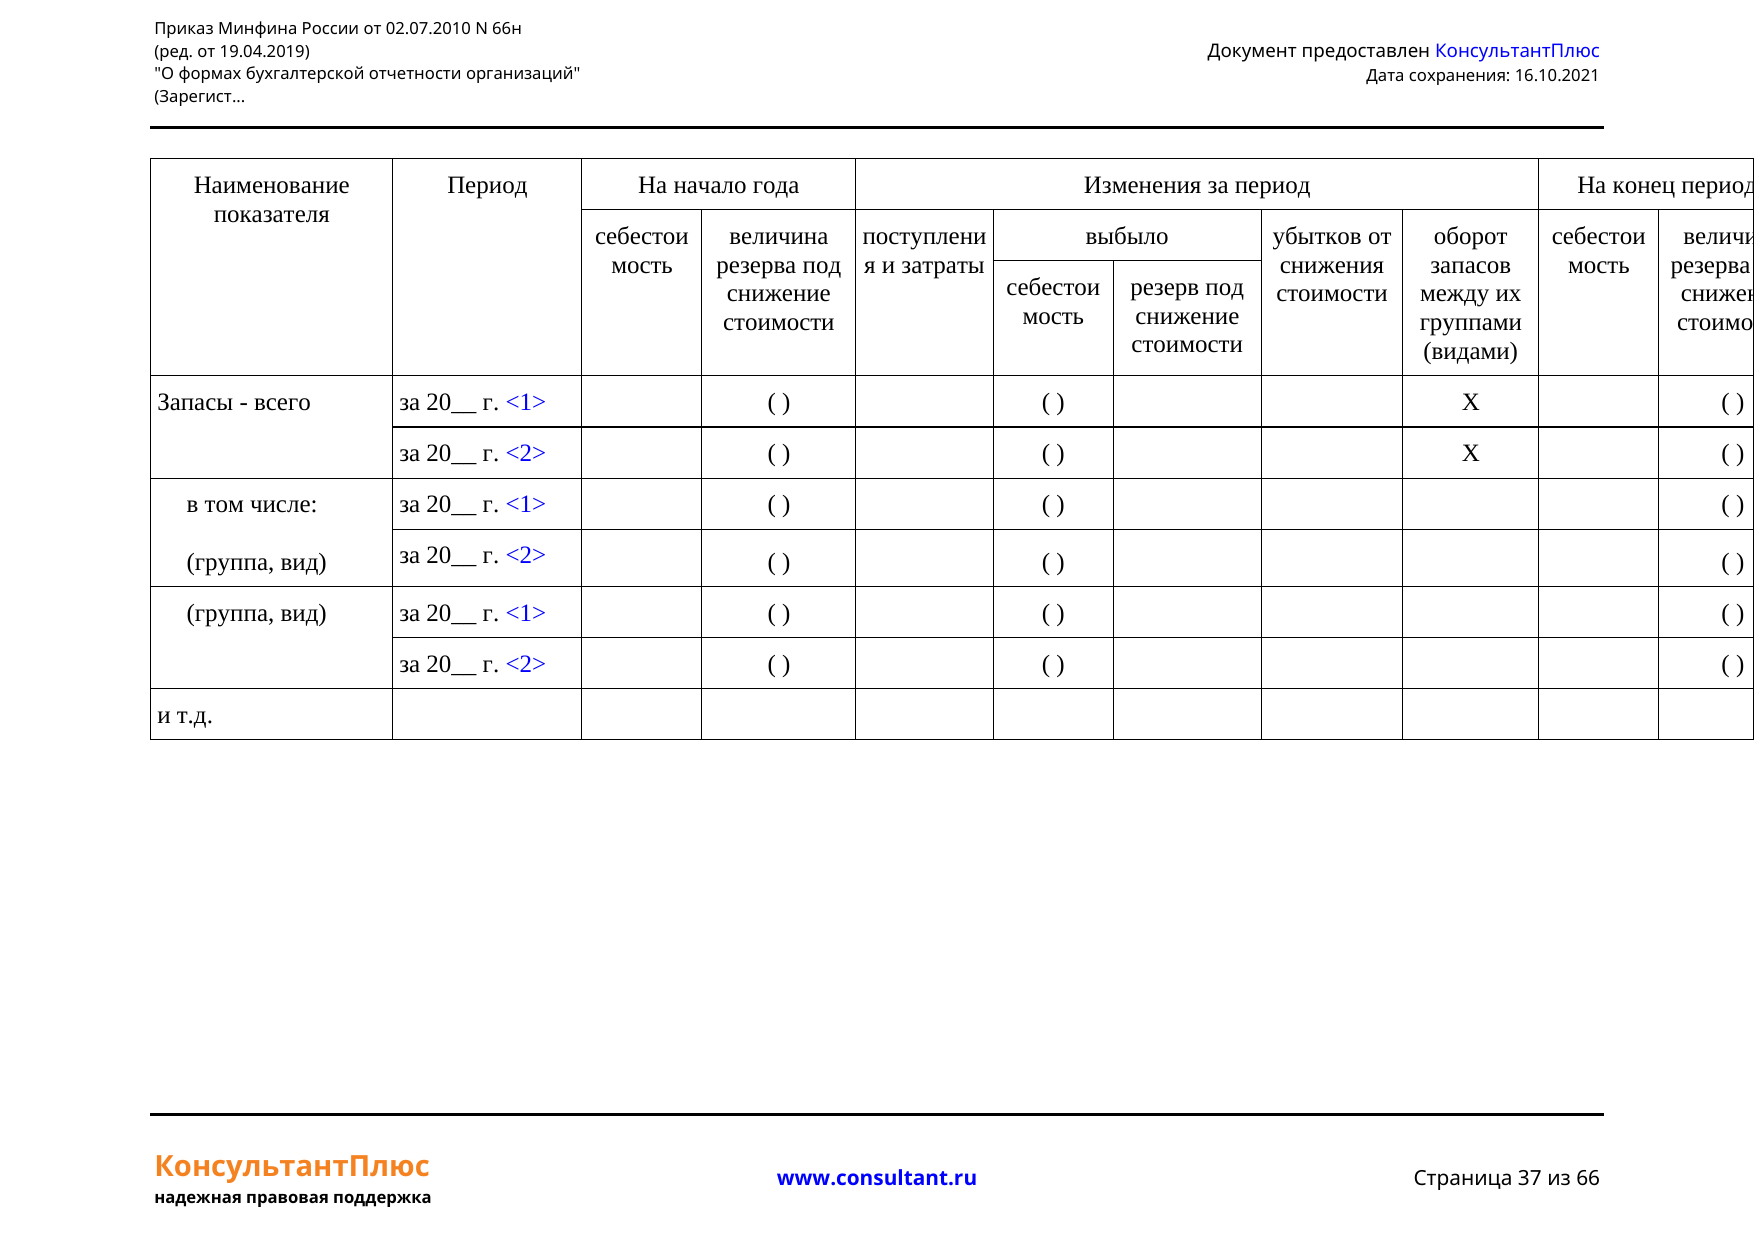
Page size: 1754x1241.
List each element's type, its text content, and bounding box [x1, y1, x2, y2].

table_cell [856, 638, 993, 688]
table_cell ( ) [1659, 479, 1753, 528]
table_cell ( ) [702, 376, 855, 426]
table_cell [1262, 428, 1402, 477]
table_cell ( ) [1659, 587, 1753, 637]
table_cell [994, 689, 1113, 739]
table_cell [1539, 689, 1658, 739]
table_cell [582, 479, 701, 528]
table_cell себестоимость [1539, 210, 1658, 375]
table_cell себестоимость [994, 261, 1113, 375]
table_cell (группа, вид) [151, 587, 392, 688]
table_cell [1114, 689, 1261, 739]
table_cell [582, 587, 701, 637]
table_cell [1403, 587, 1538, 637]
table_cell ( ) [702, 479, 855, 528]
table_cell [1539, 479, 1658, 528]
table_cell [1659, 689, 1753, 739]
table_cell [582, 428, 701, 477]
table_cell [582, 530, 701, 586]
table_cell [1114, 479, 1261, 528]
table_cell поступления и затраты [856, 210, 993, 375]
table_header Изменения за период [856, 159, 1538, 209]
table_cell за 20__ г. <2> [393, 530, 581, 586]
table_header Период [393, 159, 581, 375]
table_cell X [1403, 428, 1538, 477]
table_cell ( ) [1659, 376, 1753, 426]
table_cell ( ) [1659, 530, 1753, 586]
table_cell за 20__ г. <1> [393, 587, 581, 637]
table_cell ( ) [702, 428, 855, 477]
table_cell [856, 587, 993, 637]
table_cell [1262, 689, 1402, 739]
table_cell [1539, 587, 1658, 637]
table_cell [582, 689, 701, 739]
table_cell убытков от снижения стоимости [1262, 210, 1402, 375]
table_cell [1262, 376, 1402, 426]
table_cell [582, 638, 701, 688]
table_cell [1114, 376, 1261, 426]
table_cell ( ) [994, 638, 1113, 688]
table_cell ( ) [994, 376, 1113, 426]
table_header На конец периода [1539, 159, 1753, 209]
table_cell [1403, 638, 1538, 688]
table_cell [1539, 638, 1658, 688]
table_cell за 20__ г. <1> [393, 479, 581, 528]
table_cell [856, 376, 993, 426]
table_cell ( ) [1659, 638, 1753, 688]
table_cell [1262, 479, 1402, 528]
table_cell за 20__ г. <2> [393, 428, 581, 477]
table_cell [1114, 587, 1261, 637]
table_cell [1539, 428, 1658, 477]
table_cell ( ) [994, 587, 1113, 637]
table_cell [856, 428, 993, 477]
table_cell [1114, 638, 1261, 688]
table_header Наименование показателя [151, 159, 392, 375]
table_cell [393, 689, 581, 739]
table_cell ( ) [1659, 428, 1753, 477]
table_cell резерв под снижение стоимости [1114, 261, 1261, 375]
table_cell [856, 689, 993, 739]
table_cell оборот запасов между их группами (видами) [1403, 210, 1538, 375]
table_cell величина резерва под снижение стоимости [1659, 210, 1753, 375]
table_cell [1262, 638, 1402, 688]
table_cell [856, 530, 993, 586]
table_cell [1262, 587, 1402, 637]
table_cell [856, 479, 993, 528]
table_cell [1114, 428, 1261, 477]
table_cell ( ) [702, 587, 855, 637]
table_cell [582, 376, 701, 426]
table_cell Запасы - всего [151, 376, 392, 477]
table_cell [702, 689, 855, 739]
table_cell за 20__ г. <2> [393, 638, 581, 688]
table_cell [1403, 530, 1538, 586]
table_cell за 20__ г. <1> [393, 376, 581, 426]
table_cell [1403, 479, 1538, 528]
table_cell выбыло [994, 210, 1261, 260]
table_cell ( ) [994, 428, 1113, 477]
table_cell ( ) [994, 530, 1113, 586]
table_cell и т.д. [151, 689, 392, 739]
table_cell ( ) [702, 638, 855, 688]
table_cell [1539, 376, 1658, 426]
table_cell [1539, 530, 1658, 586]
table_cell X [1403, 376, 1538, 426]
table_cell ( ) [994, 479, 1113, 528]
table_header На начало года [582, 159, 855, 209]
table_cell ( ) [702, 530, 855, 586]
table_cell [1114, 530, 1261, 586]
table_cell [1262, 530, 1402, 586]
table_cell себестоимость [582, 210, 701, 375]
table_cell [1403, 689, 1538, 739]
table_cell в том числе: (группа, вид) [151, 479, 392, 586]
table_cell величина резерва под снижение стоимости [702, 210, 855, 375]
